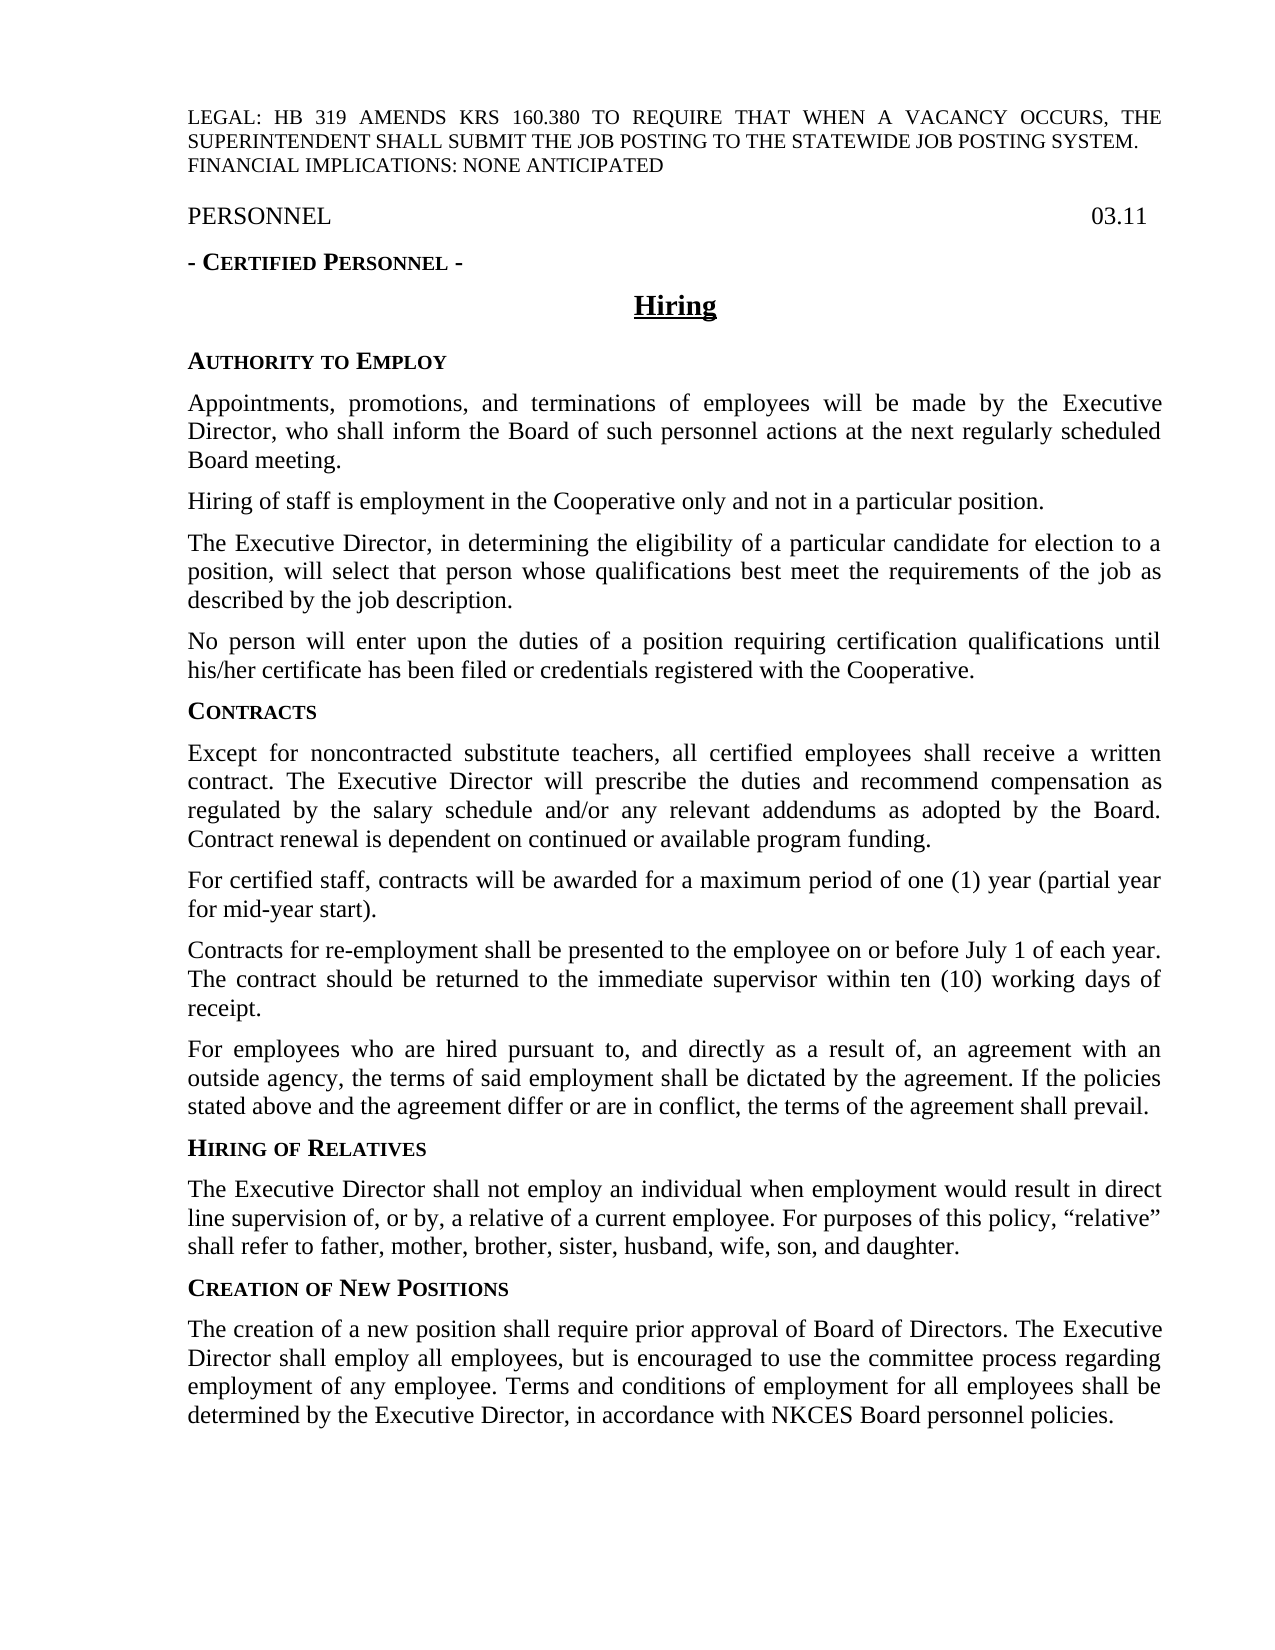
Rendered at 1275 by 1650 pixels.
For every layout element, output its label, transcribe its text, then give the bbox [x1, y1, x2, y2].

text No person will enter upon the duties of a position requiring certification qualifications until his/her certificate has been filed or credentials registered with the Cooperative. [187, 626, 1162, 684]
text The Executive Director, in determining the eligibility of a particular candidate for election to a position, will select that person whose qualifications best meet the requirements of the job as described by the job description. [187, 528, 1162, 614]
subtitle Hiring of Relatives [187, 1133, 1162, 1161]
text Contracts for re-employment shall be presented to the employee on or before July 1 of each year. The contract should be returned to the immediate supervisor within ten (10) working days of receipt. [187, 935, 1162, 1021]
subtitle Authority to Employ [187, 346, 1162, 375]
text The creation of a new position shall require prior approval of Board of Directors. The Executive Director shall employ all employees, but is encouraged to use the committee process regarding employment of any employee. Terms and conditions of employment for all employees shall be determined by the Executive Director, in accordance with NKCES Board personnel policies. [187, 1314, 1162, 1429]
text Except for noncontracted substitute teachers, all certified employees shall receive a written contract. The Executive Director will prescribe the duties and recommend compensation as regulated by the salary schedule and/or any relevant addendums as adopted by the Board. Contract renewal is dependent on continued or available program funding. [187, 738, 1162, 853]
text For certified staff, contracts will be awarded for a maximum period of one (1) year (partial year for mid-year start). [187, 865, 1162, 923]
text FINANCIAL IMPLICATIONS: NONE ANTICIPATED [187, 153, 1162, 177]
text The Executive Director shall not employ an individual when employment would result in direct line supervision of, or by, a relative of a current employee. For purposes of this policy, “relative” shall refer to father, mother, brother, sister, husband, wife, son, and daughter. [187, 1174, 1162, 1260]
text - Certified Personnel - [187, 247, 1162, 275]
text LEGAL: HB 319 AMENDS KRS 160.380 TO REQUIRE THAT WHEN A VACANCY OCCURS, THE SUPERINTENDENT SHALL SUBMIT THE JOB POSTING TO THE STATEWIDE JOB POSTING SYSTEM. [187, 105, 1162, 153]
subtitle Contracts [187, 696, 1162, 725]
text For employees who are hired pursuant to, and directly as a result of, an agreement with an outside agency, the terms of said employment shall be dictated by the agreement. If the policies stated above and the agreement differ or are in conflict, the terms of the agreement shall prevail. [187, 1034, 1162, 1120]
subtitle PERSONNEL AG03.11 [187, 201, 1162, 230]
text Appointments, promotions, and terminations of employees will be made by the Executive Director, who shall inform the Board of such personnel actions at the next regularly scheduled Board meeting. [187, 388, 1162, 474]
text Hiring of staff is employment in the Cooperative only and not in a particular position. [187, 486, 1162, 515]
title Hiring [187, 288, 1162, 321]
subtitle Creation of New Positions [187, 1273, 1162, 1301]
